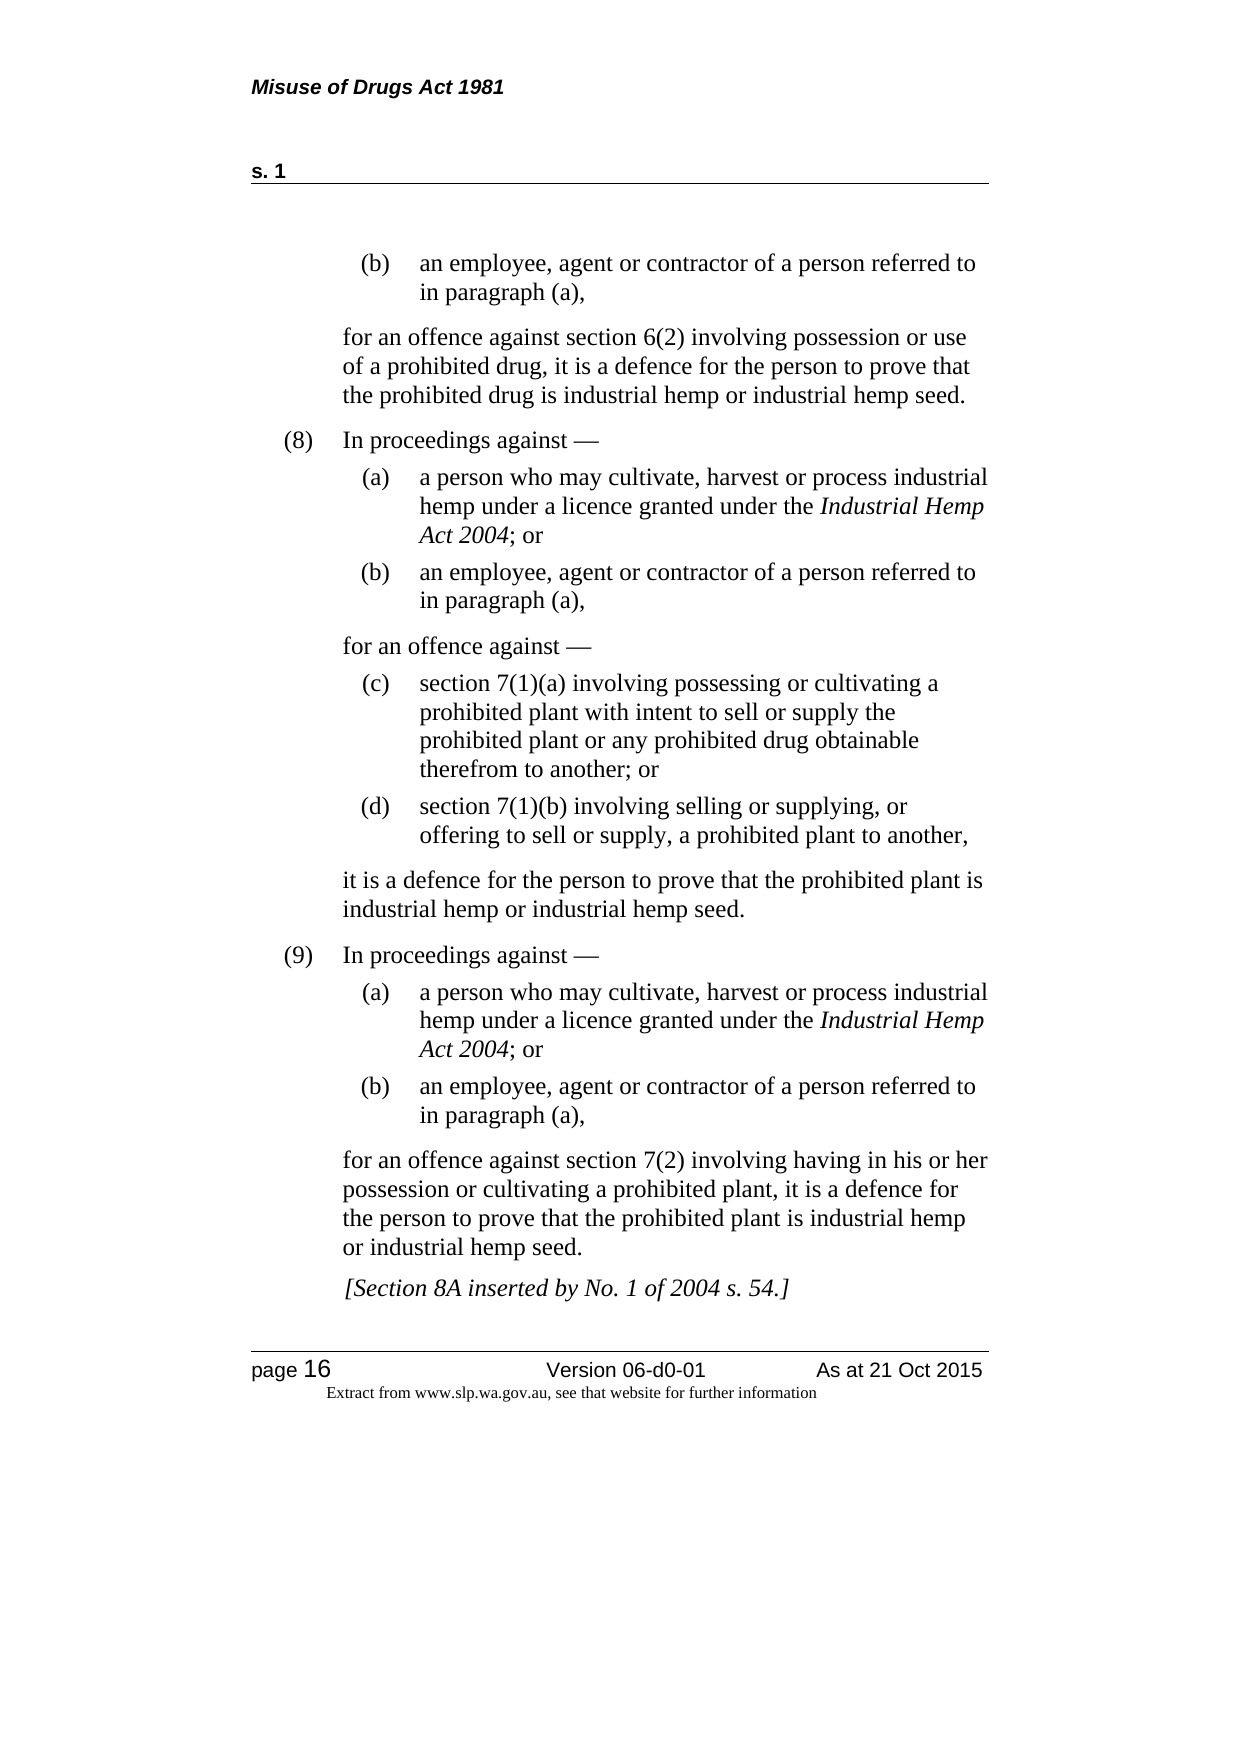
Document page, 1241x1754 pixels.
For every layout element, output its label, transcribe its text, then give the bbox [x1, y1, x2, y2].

text (b) an employee, agent or contractor of a person referred to in paragraph (a), [251, 557, 989, 614]
text [Section 8A inserted by No. 1 of 2004 s. 54.] [251, 1273, 989, 1302]
text for an offence against section 7(2) involving having in his or her possession or cultivating a prohibited plant, it is a defence for the person to prove that the prohibited plant is industrial hemp or industrial hemp seed. [251, 1146, 989, 1261]
text (a) a person who may cultivate, harvest or process industrial hemp under a licence granted under the Industrial Hemp Act 2004; or [251, 977, 989, 1063]
text (a) a person who may cultivate, harvest or process industrial hemp under a licence granted under the Industrial Hemp Act 2004; or [251, 462, 989, 548]
text (b) an employee, agent or contractor of a person referred to in paragraph (a), [251, 1071, 989, 1129]
text (9) In proceedings against — [251, 940, 989, 968]
text (d) section 7(1)(b) involving selling or supplying, or offering to sell or supply, a prohibited plant to another, [251, 791, 989, 849]
text (c) section 7(1)(a) involving possessing or cultivating a prohibited plant with intent to sell or supply the prohibited plant or any prohibited drug obtainable therefrom to another; or [251, 668, 989, 783]
text for an offence against section 6(2) involving possession or use of a prohibited drug, it is a defence for the person to prove that the prohibited drug is industrial hemp or industrial hemp seed. [251, 322, 989, 408]
text (b) an employee, agent or contractor of a person referred to in paragraph (a), [251, 248, 989, 306]
text it is a defence for the person to prove that the prohibited plant is industrial hemp or industrial hemp seed. [251, 866, 989, 923]
text for an offence against — [251, 631, 989, 660]
text (8) In proceedings against — [251, 425, 989, 454]
